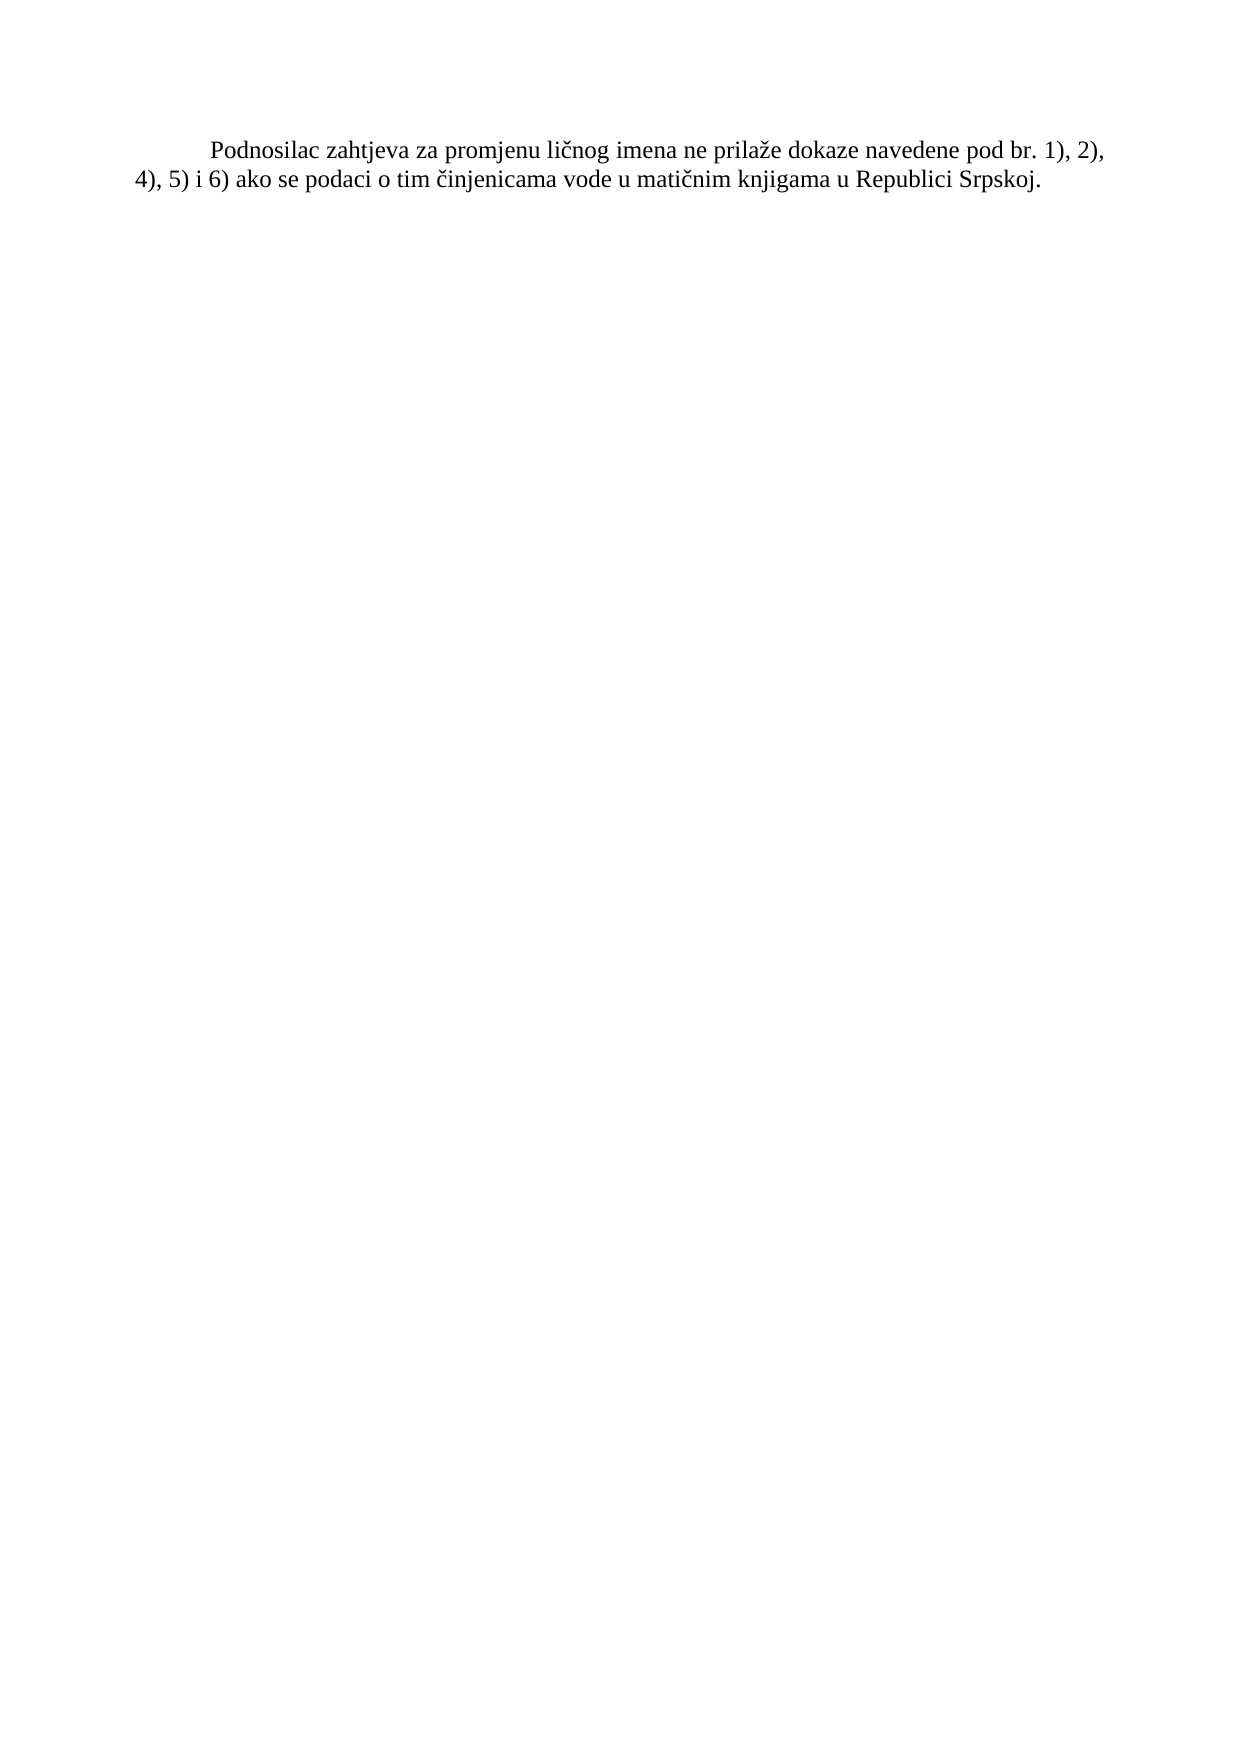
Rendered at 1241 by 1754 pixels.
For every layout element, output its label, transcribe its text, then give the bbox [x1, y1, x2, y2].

text Podnosilac zahtjeva za promjenu ličnog imena ne prilaže dokaze navedene pod br. 1), 2), 4), 5) i 6) ako se podaci o tim činjenicama vode u matičnim knjigama u Republici Srpskoj. [135, 135, 1105, 192]
